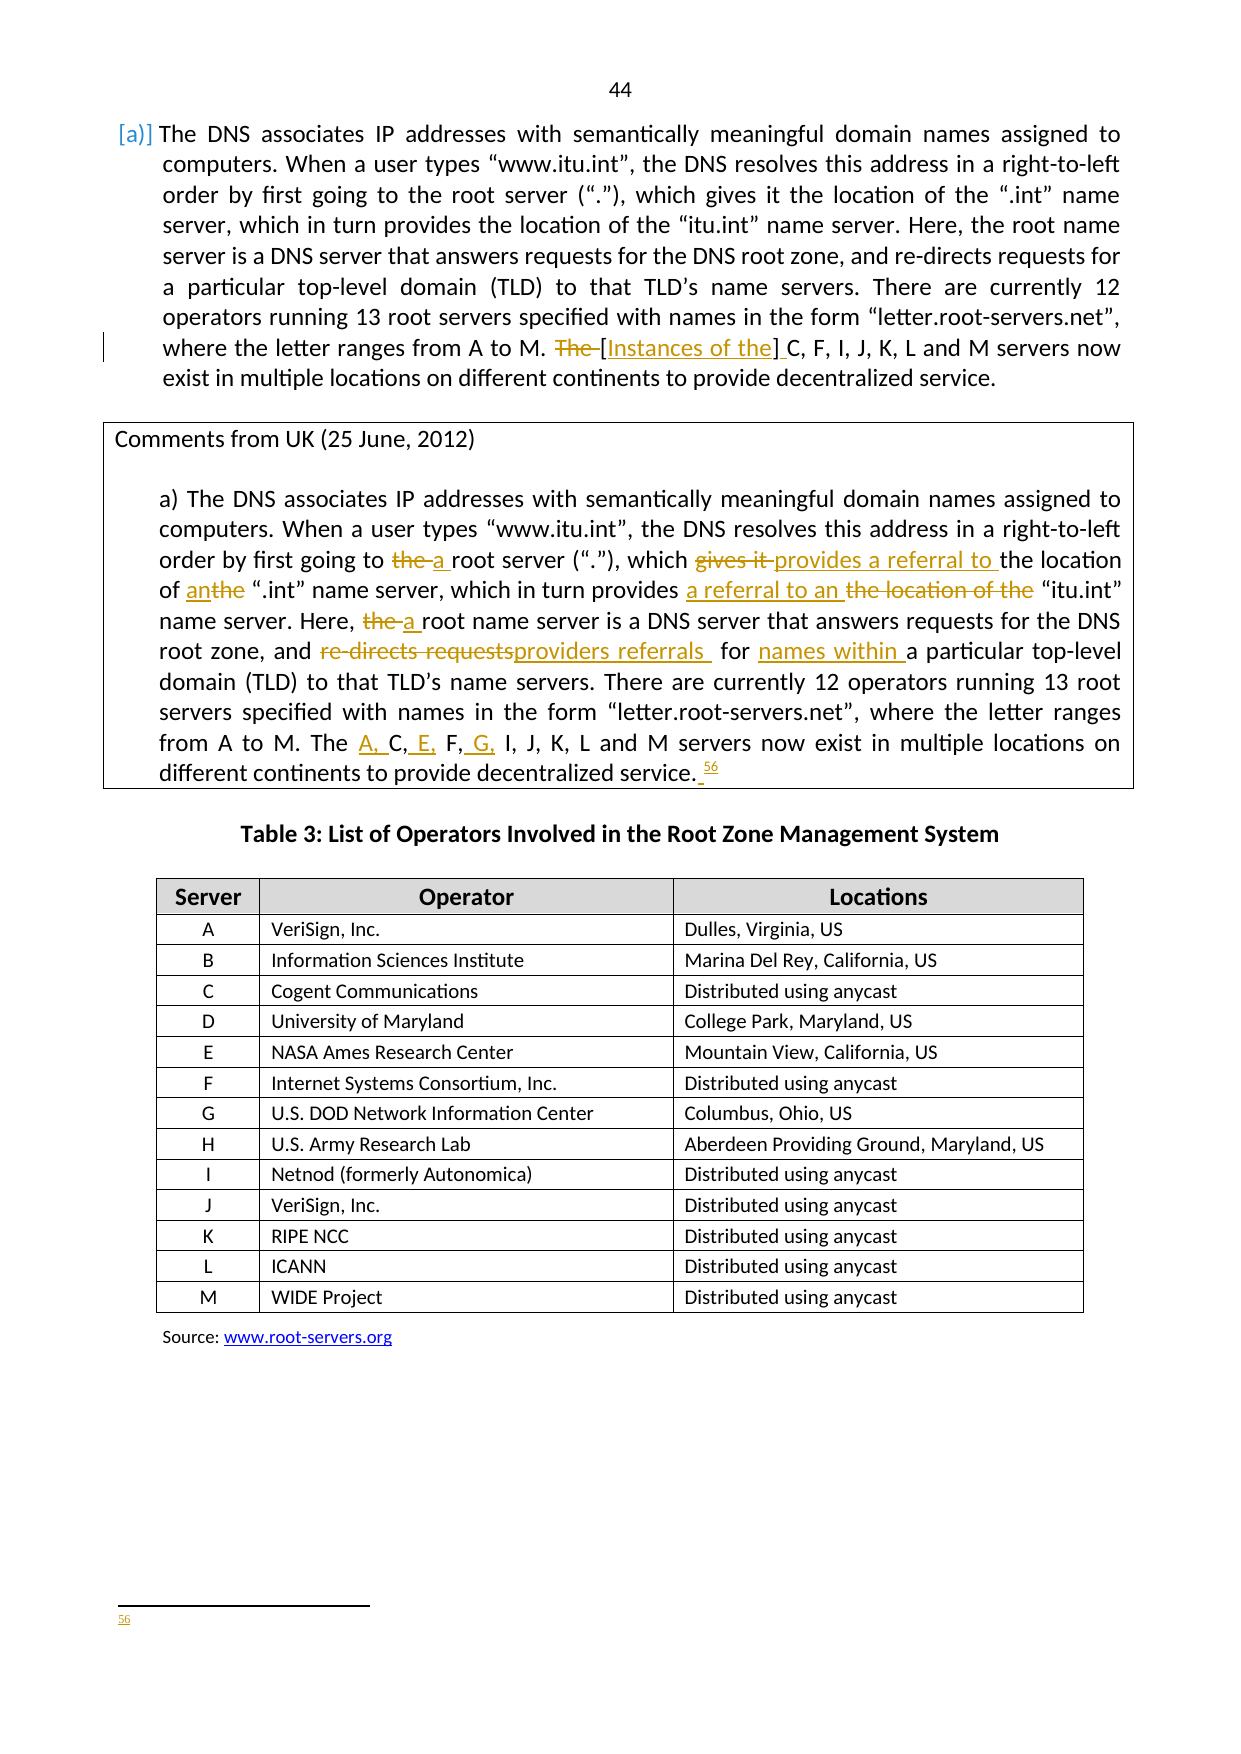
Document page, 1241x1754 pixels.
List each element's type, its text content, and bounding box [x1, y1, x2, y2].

table_cell Dulles, Virginia, US [674, 915, 1083, 944]
list The DNS associates IP addresses with semantically meaningful domain names assigned to computers. When a user types “www.itu.int”, the DNS resolves this address in a right-to-left order by first going to the root server (“.”), which gives it the location of the “.int” name server, which in turn provides the location of the “itu.int” name server. Here, the root name server is a DNS server that answers requests for the DNS root zone, and re-directs requests for a particular top-level domain (TLD) to that TLD’s name servers. There are currently 12 operators running 13 root servers specified with names in the form “letter.root-servers.net”, where the letter ranges from A to M. []C, F, I, J, K, L and M servers now exist in multiple locations on different continents to provide decentralized service. [118, 118, 1122, 393]
table_cell L [157, 1251, 259, 1281]
table_cell Aberdeen Providing Ground, Maryland, US [674, 1129, 1083, 1158]
table_cell College Park, Maryland, US [674, 1006, 1083, 1036]
table_header Locations [674, 879, 1083, 913]
table_cell Distributed using anycast [674, 1282, 1083, 1312]
table_cell NASA Ames Research Center [260, 1037, 673, 1067]
table_cell Internet Systems Consortium, Inc. [260, 1068, 673, 1097]
table_cell Marina Del Rey, California, US [674, 945, 1083, 975]
list Source: www.root-servers.org [162, 1325, 1122, 1348]
table_cell G [157, 1098, 259, 1128]
table_cell Distributed using anycast [674, 1068, 1083, 1097]
text Table 3: List of Operators Involved in the Root Zone Management System [118, 818, 1122, 849]
table_cell Distributed using anycast [674, 976, 1083, 1005]
table_cell Columbus, Ohio, US [674, 1098, 1083, 1128]
table_cell VeriSign, Inc. [260, 1190, 673, 1220]
table_cell Information Sciences Institute [260, 945, 673, 975]
table_cell H [157, 1129, 259, 1158]
table_header Operator [260, 879, 673, 913]
table_cell K [157, 1221, 259, 1250]
table_cell Distributed using anycast [674, 1160, 1083, 1189]
table_cell C [157, 976, 259, 1005]
table_cell RIPE NCC [260, 1221, 673, 1250]
table_cell Distributed using anycast [674, 1251, 1083, 1281]
table_header Server [157, 879, 259, 913]
table_cell I [157, 1160, 259, 1189]
table_cell VeriSign, Inc. [260, 915, 673, 944]
table_cell Mountain View, California, US [674, 1037, 1083, 1067]
table_cell Cogent Communications [260, 976, 673, 1005]
table_cell University of Maryland [260, 1006, 673, 1036]
table_cell J [157, 1190, 259, 1220]
table_cell Distributed using anycast [674, 1190, 1083, 1220]
table_cell A [157, 915, 259, 944]
table_cell Distributed using anycast [674, 1221, 1083, 1250]
table_cell E [157, 1037, 259, 1067]
table_cell U.S. Army Research Lab [260, 1129, 673, 1158]
table_cell ICANN [260, 1251, 673, 1281]
table_cell U.S. DOD Network Information Center [260, 1098, 673, 1128]
table_cell Netnod (formerly Autonomica) [260, 1160, 673, 1189]
table_header Comments from UK (25 June, 2012) a) The DNS associates IP addresses with semantically meaningful domain names assigned to computers. When a user types “www.itu.int”, the DNS resolves this address in a right-to-left order by first going to root server (“.”), which the location of “.int” name server, which in turn provides “itu.int” name server. Here, root name server is a DNS server that answers requests for the DNS root zone, and for a particular top-level domain (TLD) to that TLD’s name servers. There are currently 12 operators running 13 root servers specified with names in the form “letter.root-servers.net”, where the letter ranges from A to M. The C, F, I, J, K, L and M servers now exist in multiple locations on different continents to provide decentralized service. [104, 423, 1133, 788]
table_cell M [157, 1282, 259, 1312]
table_cell WIDE Project [260, 1282, 673, 1312]
table_cell F [157, 1068, 259, 1097]
table_cell D [157, 1006, 259, 1036]
table_cell B [157, 945, 259, 975]
